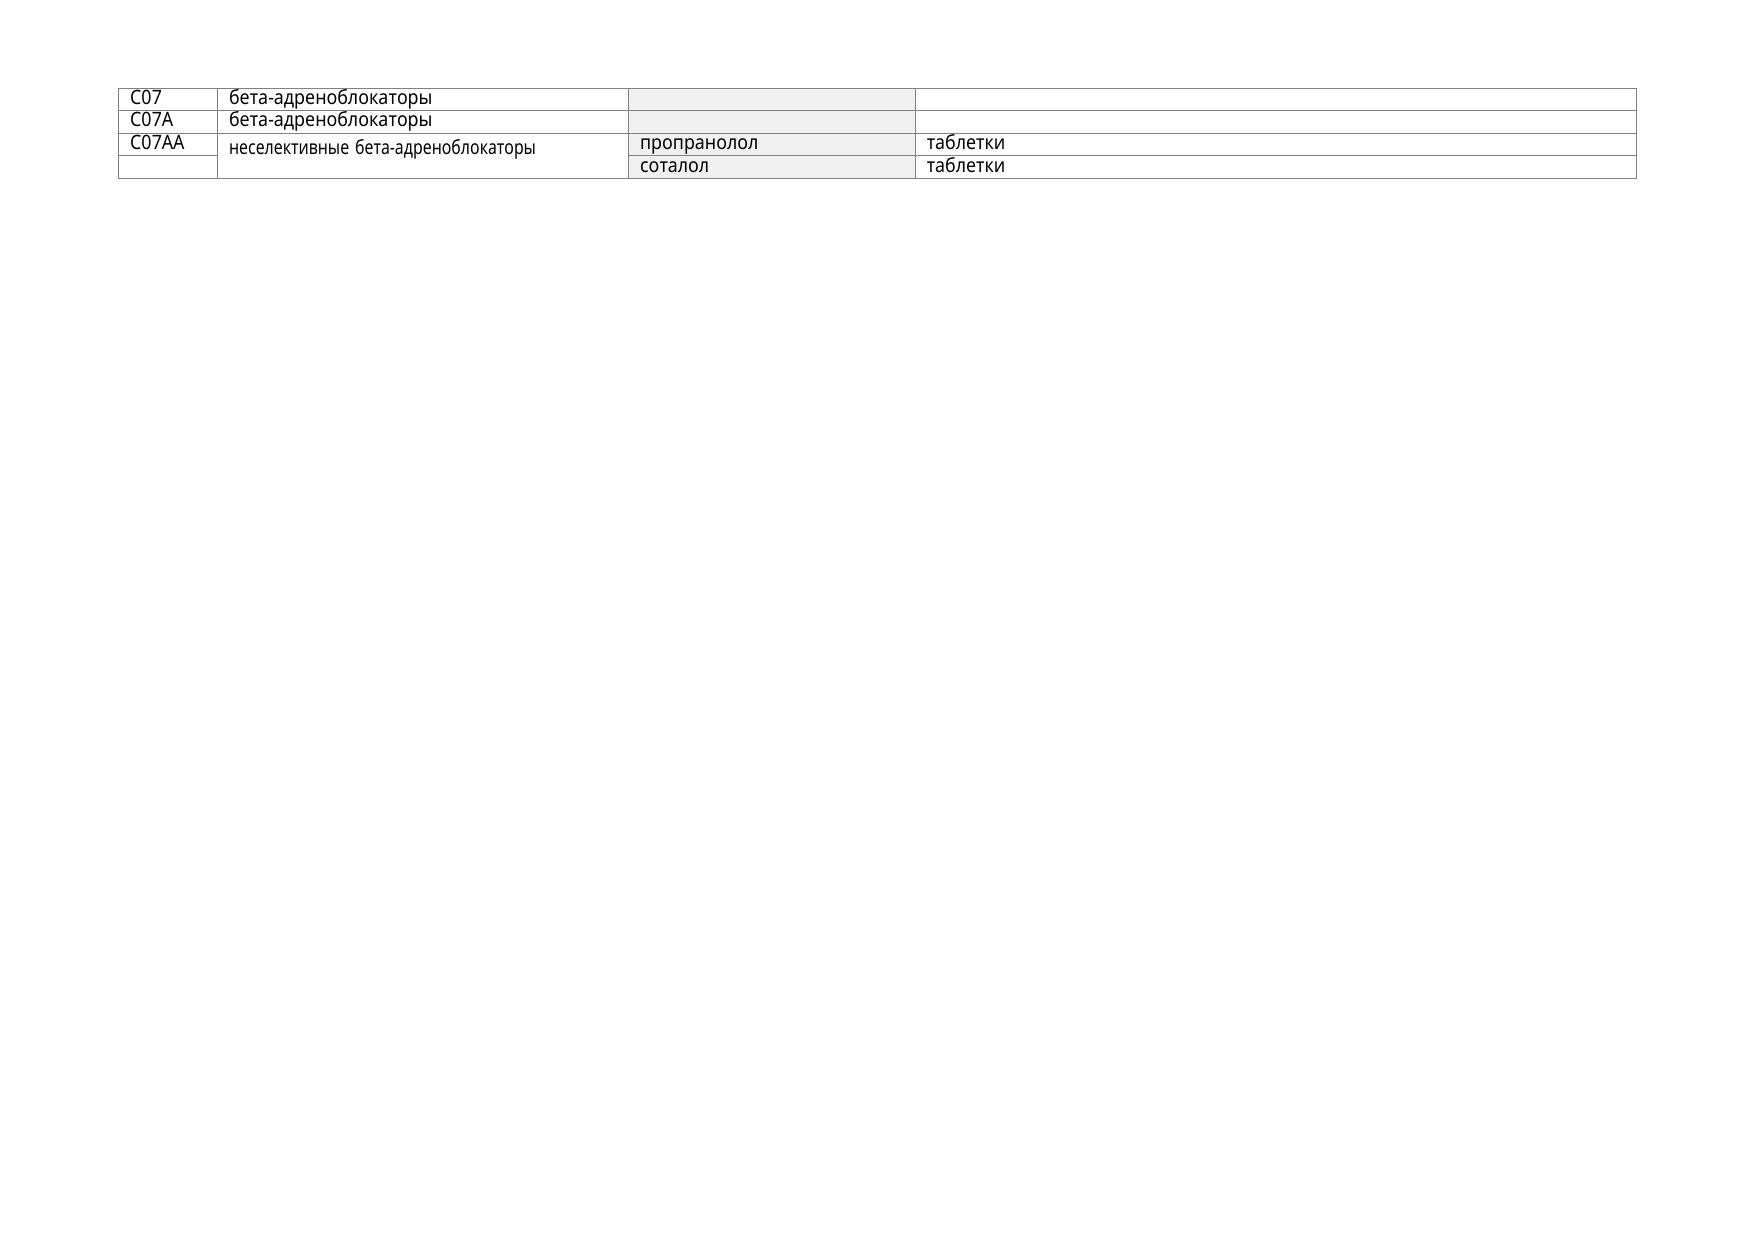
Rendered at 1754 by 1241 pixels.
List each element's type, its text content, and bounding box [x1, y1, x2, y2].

table_cell [916, 89, 1636, 110]
table_cell [629, 89, 915, 110]
table_cell [119, 156, 217, 178]
table_cell C07A [119, 111, 217, 133]
table_cell C07AA [119, 134, 217, 155]
table_cell неселективные бета-адреноблокаторы [218, 134, 628, 178]
table_cell бета-адреноблокаторы [218, 111, 628, 133]
table_cell [916, 111, 1636, 133]
table_cell [629, 111, 915, 133]
table_cell бета-адреноблокаторы [218, 89, 628, 110]
table_cell C07 [119, 89, 217, 110]
table_cell таблетки [916, 156, 1636, 178]
table_cell соталол [629, 156, 915, 178]
table_cell пропранолол [629, 134, 915, 155]
table_cell таблетки [916, 134, 1636, 155]
